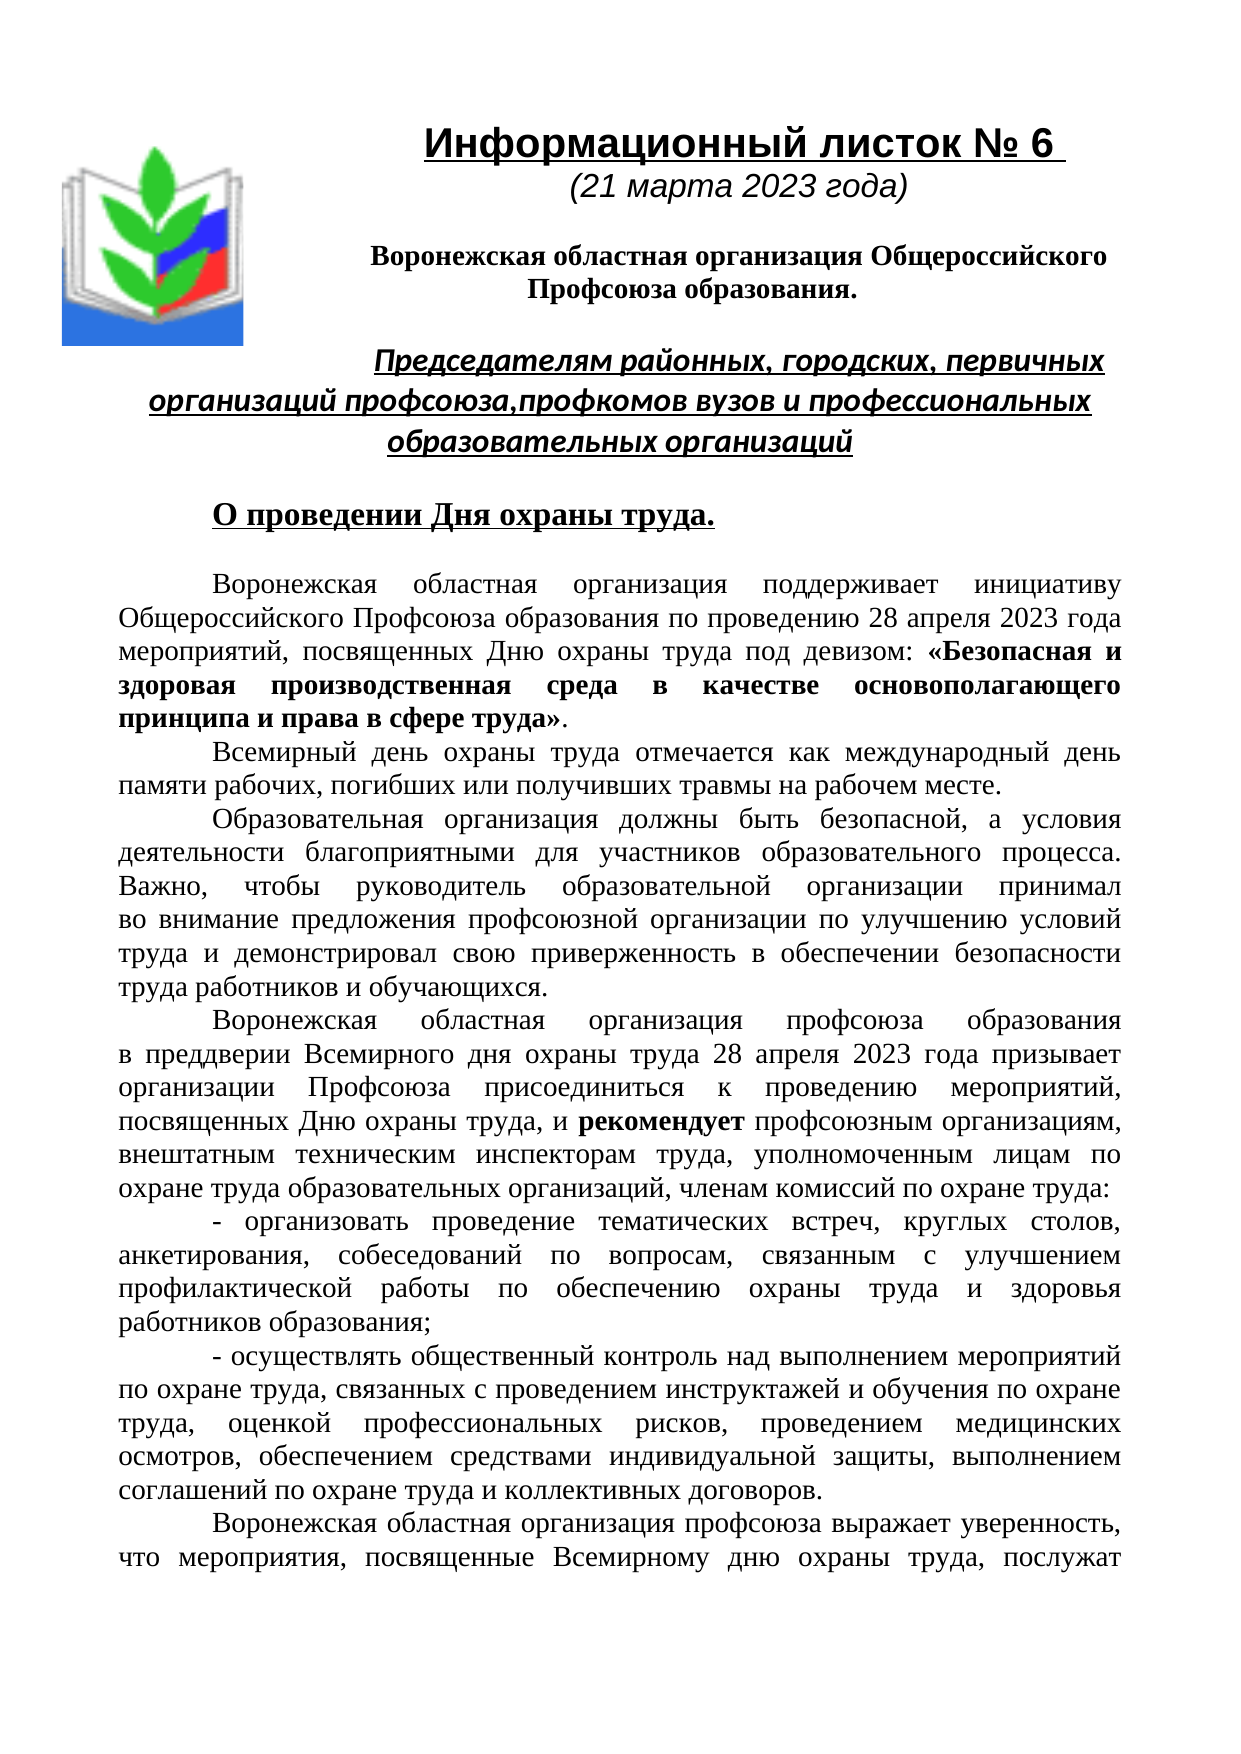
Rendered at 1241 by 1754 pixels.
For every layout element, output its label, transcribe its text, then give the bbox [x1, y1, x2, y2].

text (21 марта 2023 года) [244, 166, 1122, 204]
text - осуществлять общественный контроль над выполнением мероприятий по охране труда, связанных с проведением инструктажей и обучения по охране труда, оценкой профессиональных рисков, проведением медицинских осмотров, обеспечением средствами индивидуальной защиты, выполнением соглашений по охране труда и коллективных договоров. [118, 1338, 1122, 1505]
text Всемирный день охраны труда отмечается как международный день памяти рабочих, погибших или получивших травмы на рабочем месте. [118, 734, 1122, 801]
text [118, 1505, 1122, 1572]
text О проведении Дня охраны труда. [118, 494, 1122, 533]
text Воронежская областная организация поддерживает инициативу Общероссийского Профсоюза образования по проведению 28 апреля 2023 года мероприятий, посвященных Дню охраны труда под девизом: «Безопасная и здоровая производственная среда в качестве основополагающего принципа и права в сфере труда». [118, 566, 1122, 734]
text Информационный листок № 6 [118, 118, 1122, 166]
text Образовательная организация должны быть безопасной, а условия деятельности благоприятными для участников образовательного процесса. Важно, чтобы руководитель образовательной организации принимал во внимание предложения профсоюзной организации по улучшению условий труда и демонстрировал свою приверженность в обеспечении безопасности труда работников и обучающихся. [118, 801, 1122, 1002]
text Председателям районных, городских, первичных организаций профсоюза,профкомов вузов и профессиональных образовательных организаций [118, 339, 1122, 461]
text - организовать проведение тематических встреч, круглых столов, анкетирования, собеседований по вопросам, связанным с улучшением профилактической работы по обеспечению охраны труда и здоровья работников образования; [118, 1203, 1122, 1338]
text Воронежская областная организация профсоюза образования в преддверии Всемирного дня охраны труда 28 апреля 2023 года призывает организации Профсоюза присоединиться к проведению мероприятий, посвященных Дню охраны труда, и рекомендует профсоюзным организациям, внештатным техническим инспекторам труда, уполномоченным лицам по охране труда образовательных организаций, членам комиссий по охране труда: [118, 1002, 1122, 1203]
text Воронежская областная организация Общероссийского Профсоюза образования. [244, 238, 1122, 305]
